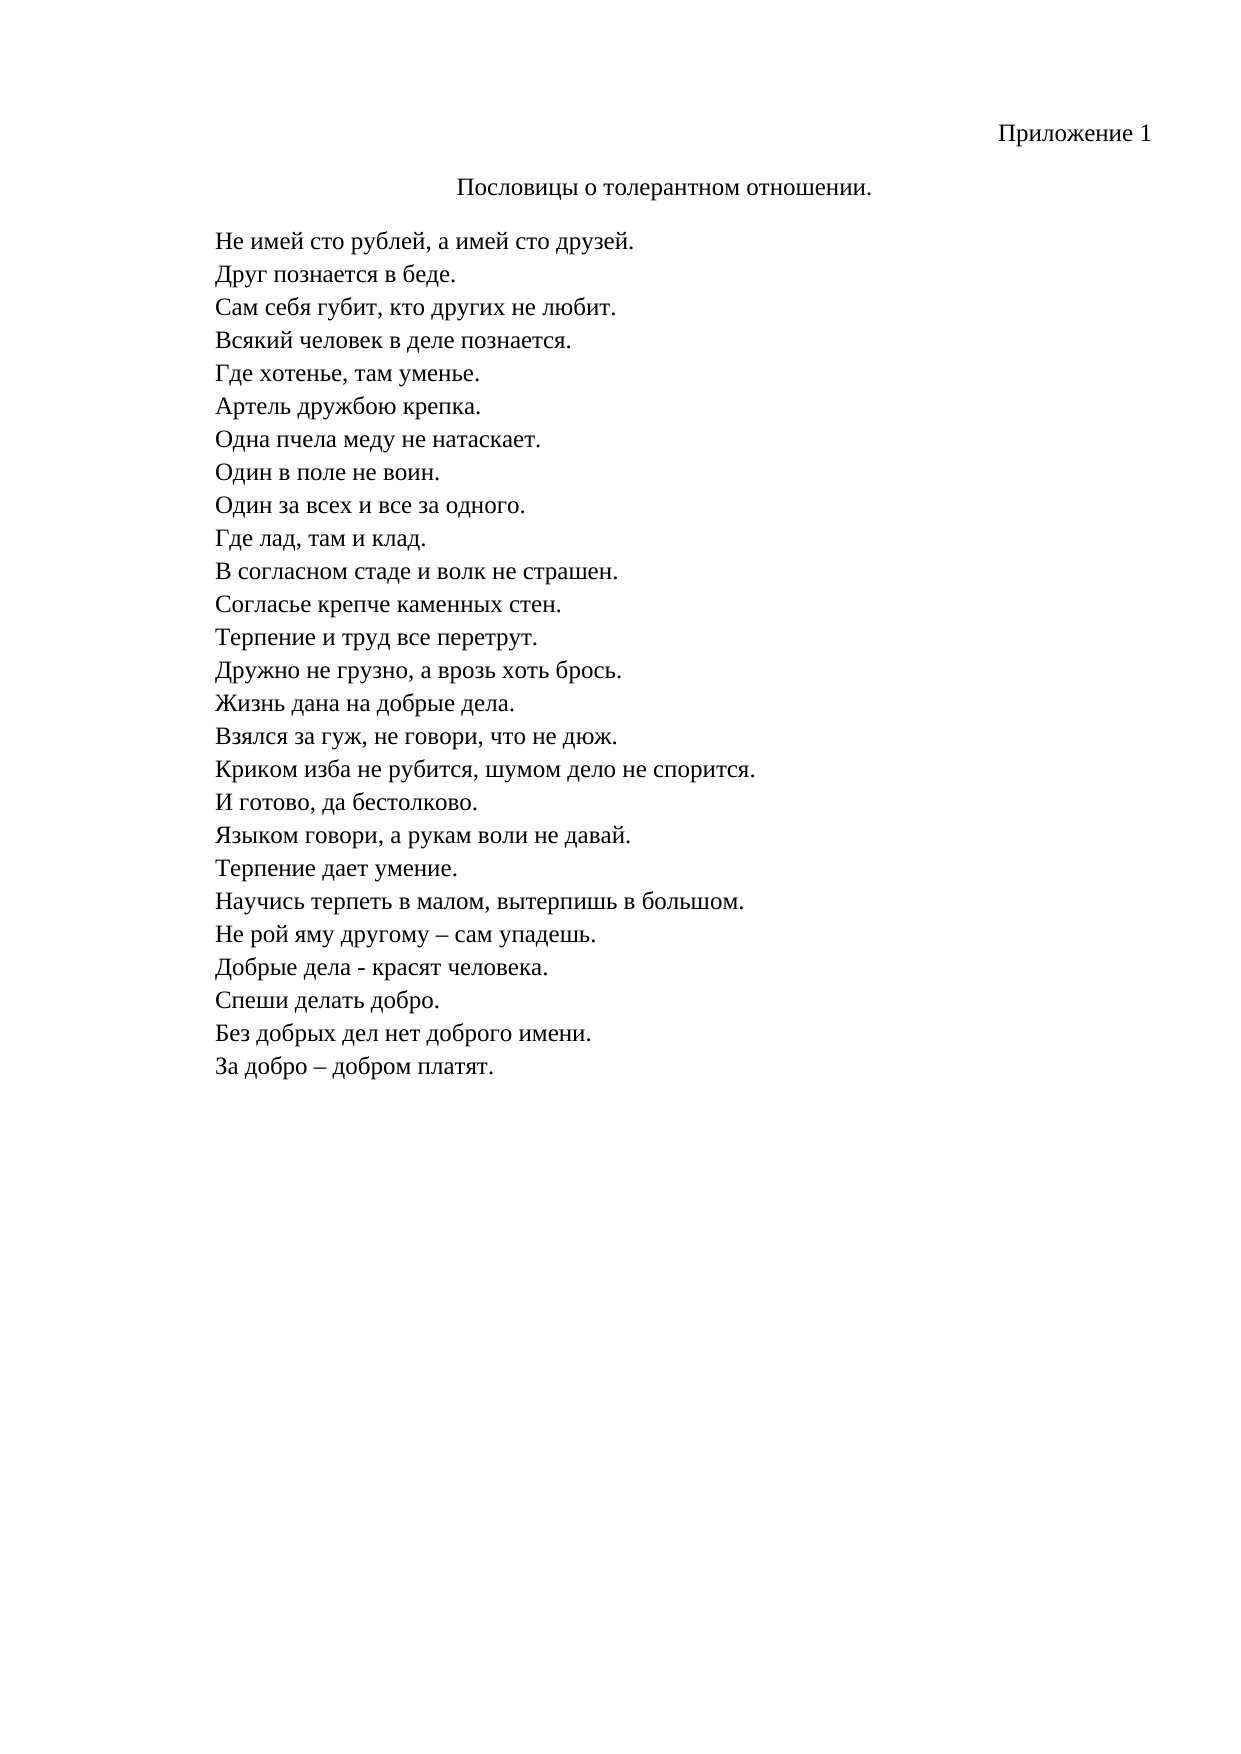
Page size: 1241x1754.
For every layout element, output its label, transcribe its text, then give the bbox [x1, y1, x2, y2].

text Без добрых дел нет доброго имени. [215, 1018, 1152, 1047]
text За добро – добром платят. [215, 1051, 1152, 1080]
text Приложение 1 [177, 118, 1152, 147]
text Спеши делать добро. [215, 985, 1152, 1014]
text Пословицы о толерантном отношении. [177, 172, 1152, 201]
text Не имей сто рублей, а имей сто друзей. Друг познается в беде. Сам себя губит, кто других не любит. Всякий человек в деле познается. Где хотенье, там уменье. Артель дружбою крепка. Одна пчела меду не натаскает. Один в поле не воин. Один за всех и все за одного. Где лад, там и клад. В согласном стаде и волк не страшен. Согласье крепче каменных стен. Терпение и труд все перетрут. Дружно не грузно, а врозь хоть брось. Жизнь дана на добрые дела. Взялся за гуж, не говори, что не дюж. Криком изба не рубится, шумом дело не спорится. И готово, да бестолково. Языком говори, а рукам воли не давай. Терпение дает умение. Научись терпеть в малом, вытерпишь в большом. Не рой яму другому – сам упадешь. Добрые дела - красят человека. [215, 226, 1152, 981]
